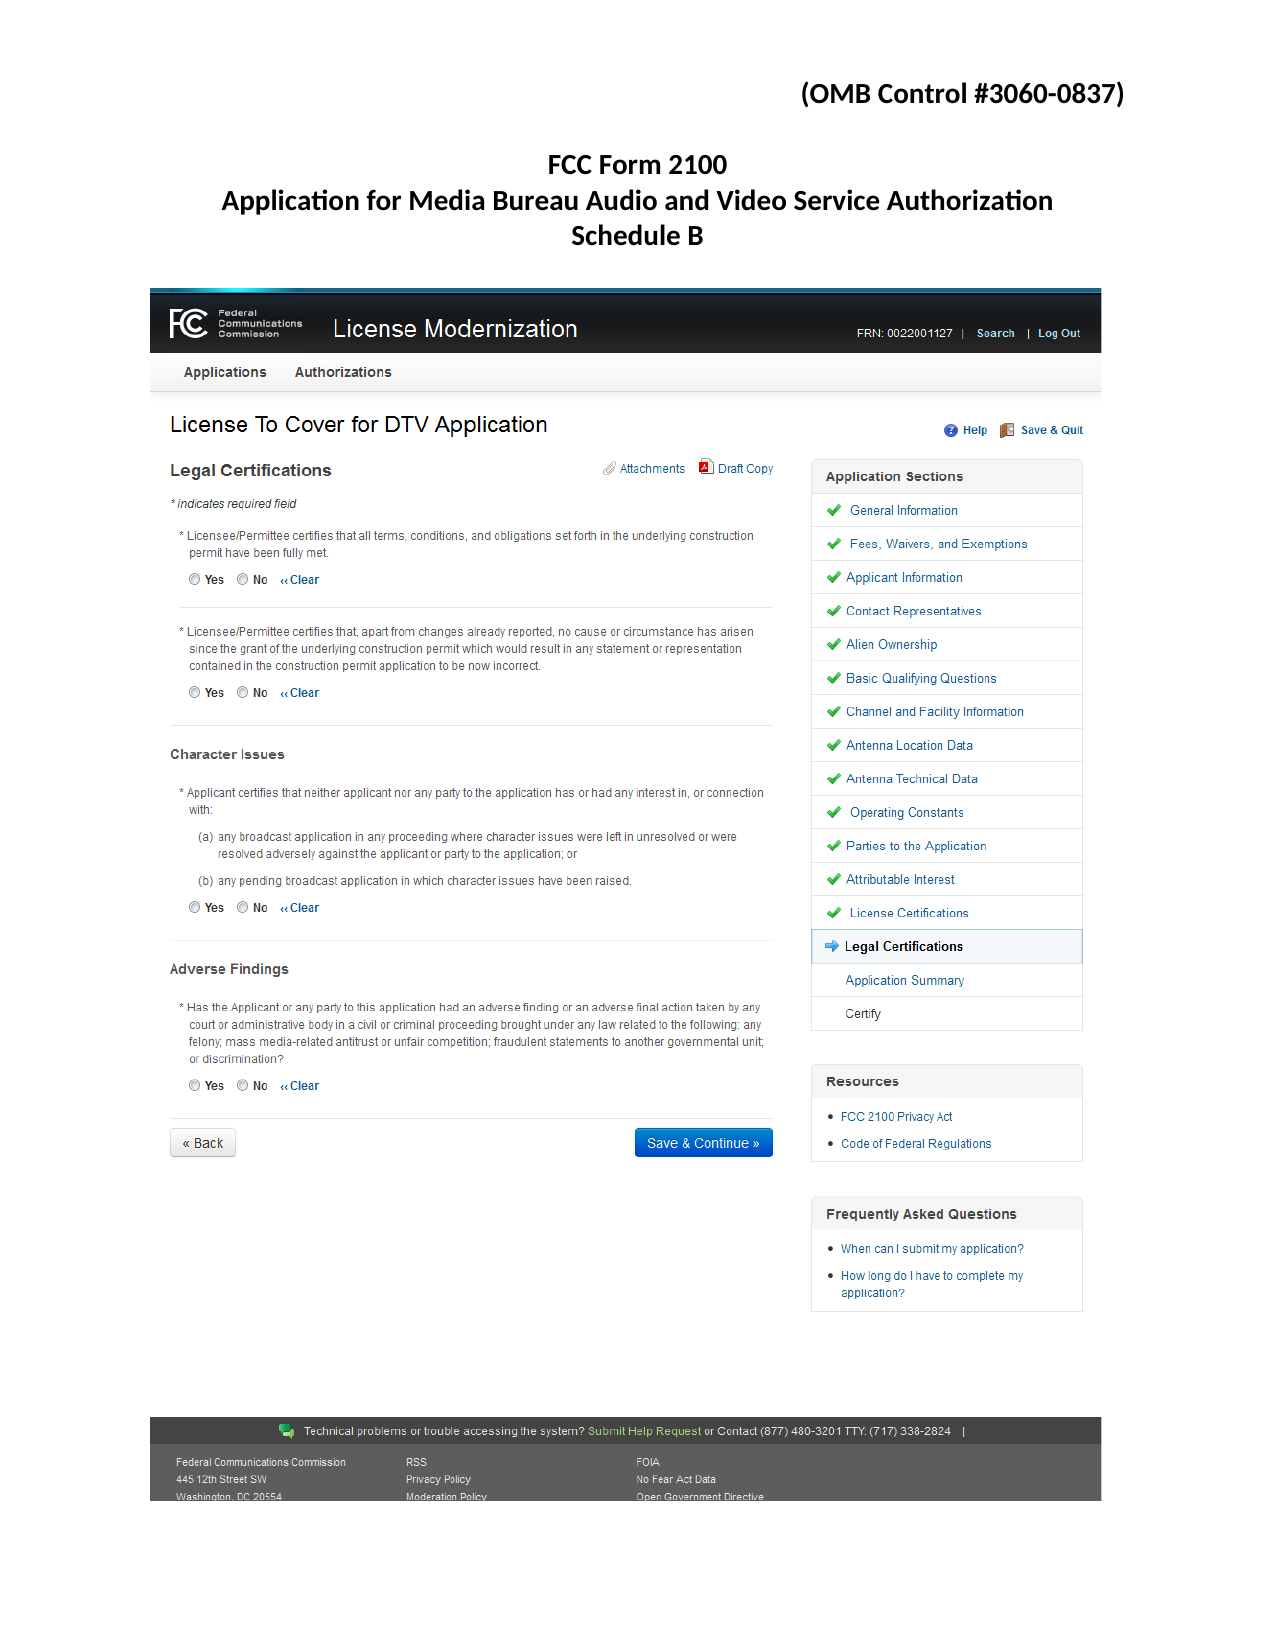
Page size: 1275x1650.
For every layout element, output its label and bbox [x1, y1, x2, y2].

picture [150, 288, 1102, 1501]
